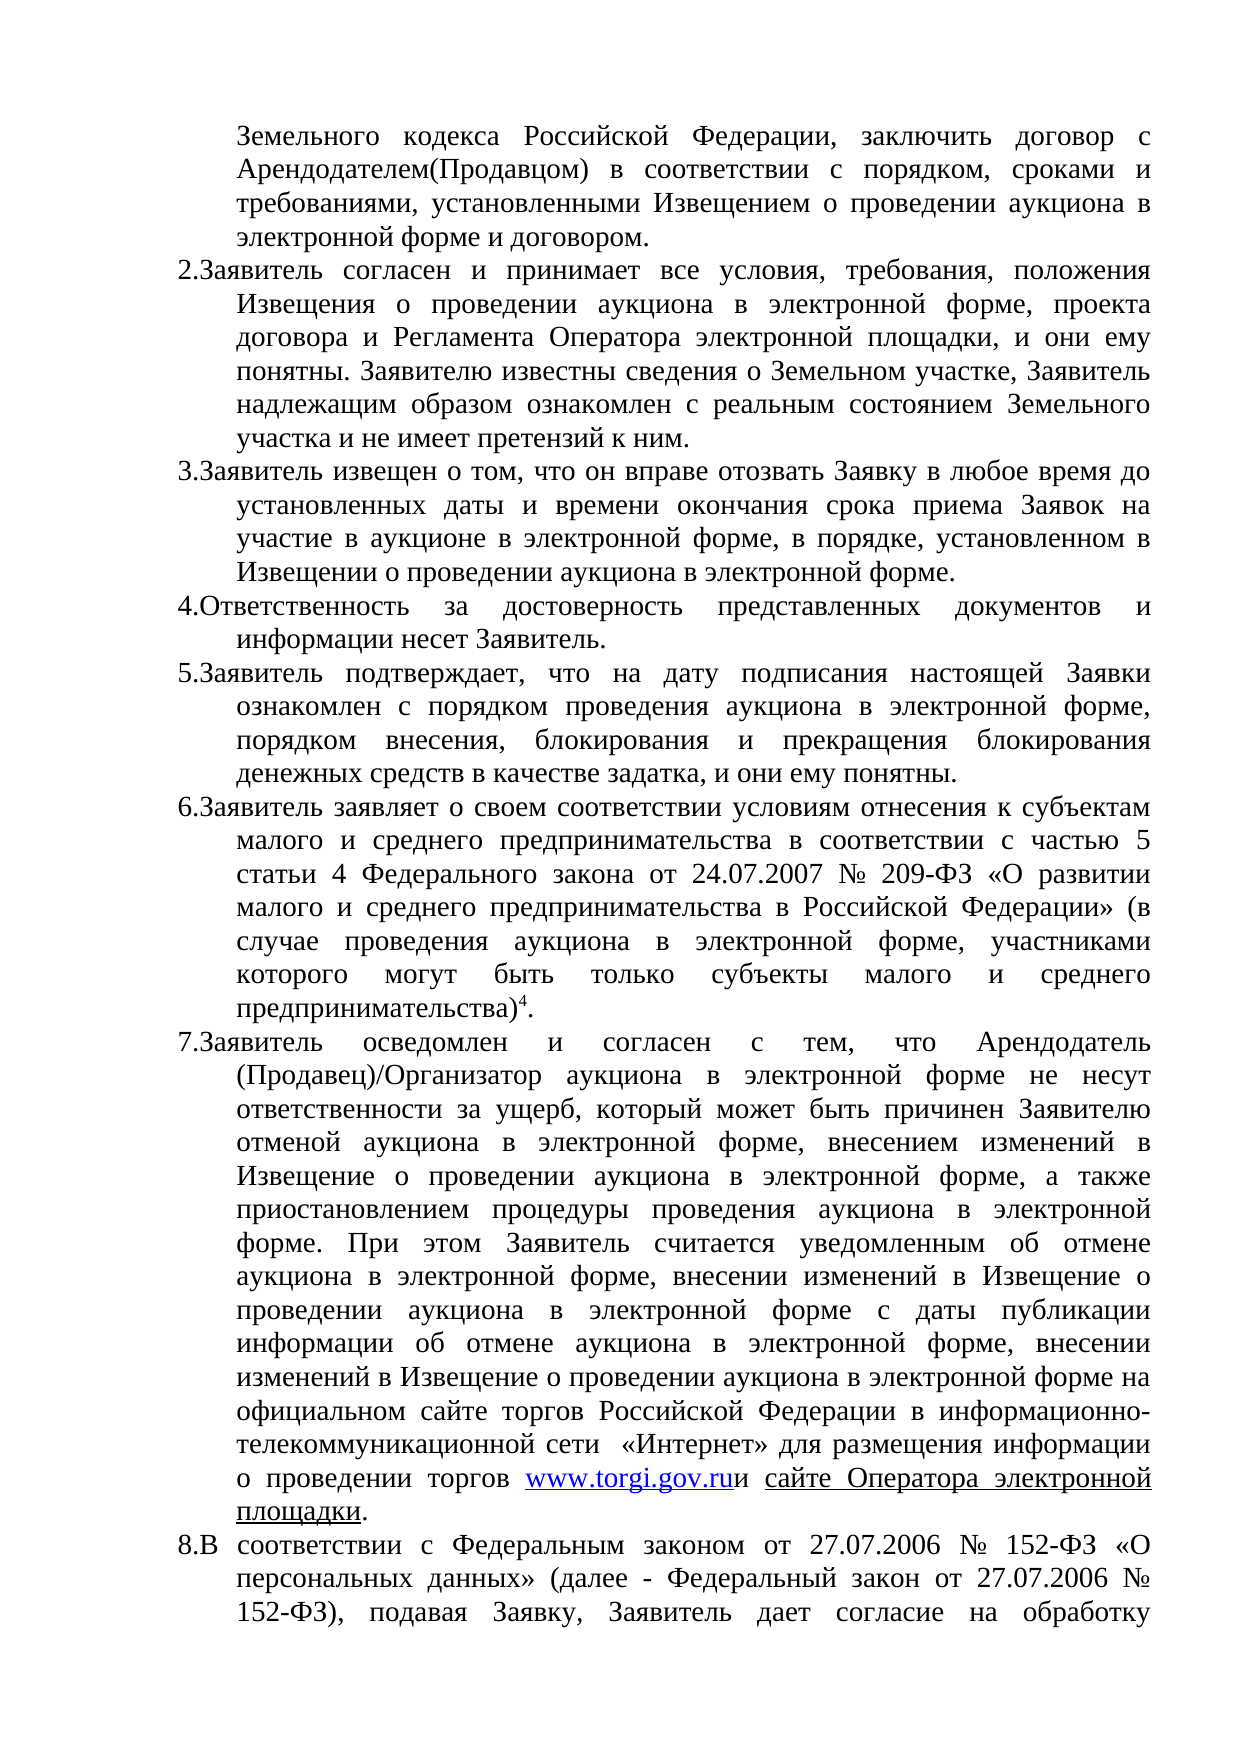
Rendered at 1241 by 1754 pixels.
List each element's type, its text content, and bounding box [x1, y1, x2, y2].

text 5.Заявитель подтверждает, что на дату подписания настоящей Заявки ознакомлен с порядком проведения аукциона в электронной форме, порядком внесения, блокирования и прекращения блокирования денежных средств в качестве задатка, и они ему понятны. [177, 655, 1152, 789]
text 3.Заявитель извещен о том, что он вправе отозвать Заявку в любое время до установленных даты и времени окончания срока приема Заявок на участие в аукционе в электронной форме, в порядке, установленном в Извещении о проведении аукциона в электронной форме. [177, 453, 1152, 588]
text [177, 1527, 1152, 1627]
text 6.Заявитель заявляет о своем соответствии условиям отнесения к субъектам малого и среднего предпринимательства в соответствии с частью 5 статьи 4 Федерального закона от 24.07.2007 № 209-ФЗ «О развитии малого и среднего предпринимательства в Российской Федерации» (в случае проведения аукциона в электронной форме, участниками которого могут быть только субъекты малого и среднего предпринимательства)4. [177, 789, 1152, 1024]
text 4.Ответственность за достоверность представленных документов и информации несет Заявитель. [177, 588, 1152, 655]
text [177, 118, 1152, 252]
text 2.Заявитель согласен и принимает все условия, требования, положения Извещения о проведении аукциона в электронной форме, проекта договора и Регламента Оператора электронной площадки, и они ему понятны. Заявителю известны сведения о Земельном участке, Заявитель надлежащим образом ознакомлен с реальным состоянием Земельного участка и не имеет претензий к ним. [177, 252, 1152, 453]
text 7.Заявитель осведомлен и согласен с тем, что Арендодатель (Продавец)/Организатор аукциона в электронной форме не несут ответственности за ущерб, который может быть причинен Заявителю отменой аукциона в электронной форме, внесением изменений в Извещение о проведении аукциона в электронной форме, а также приостановлением процедуры проведения аукциона в электронной форме. При этом Заявитель считается уведомленным об отмене аукциона в электронной форме, внесении изменений в Извещение о проведении аукциона в электронной форме с даты публикации информации об отмене аукциона в электронной форме, внесении изменений в Извещение о проведении аукциона в электронной форме на официальном сайте торгов Российской Федерации в информационно-телекоммуникационной сети «Интернет» для размещения информации о проведении торгов www.torgi.gov.ruи сайте Оператора электронной площадки. [177, 1024, 1152, 1527]
